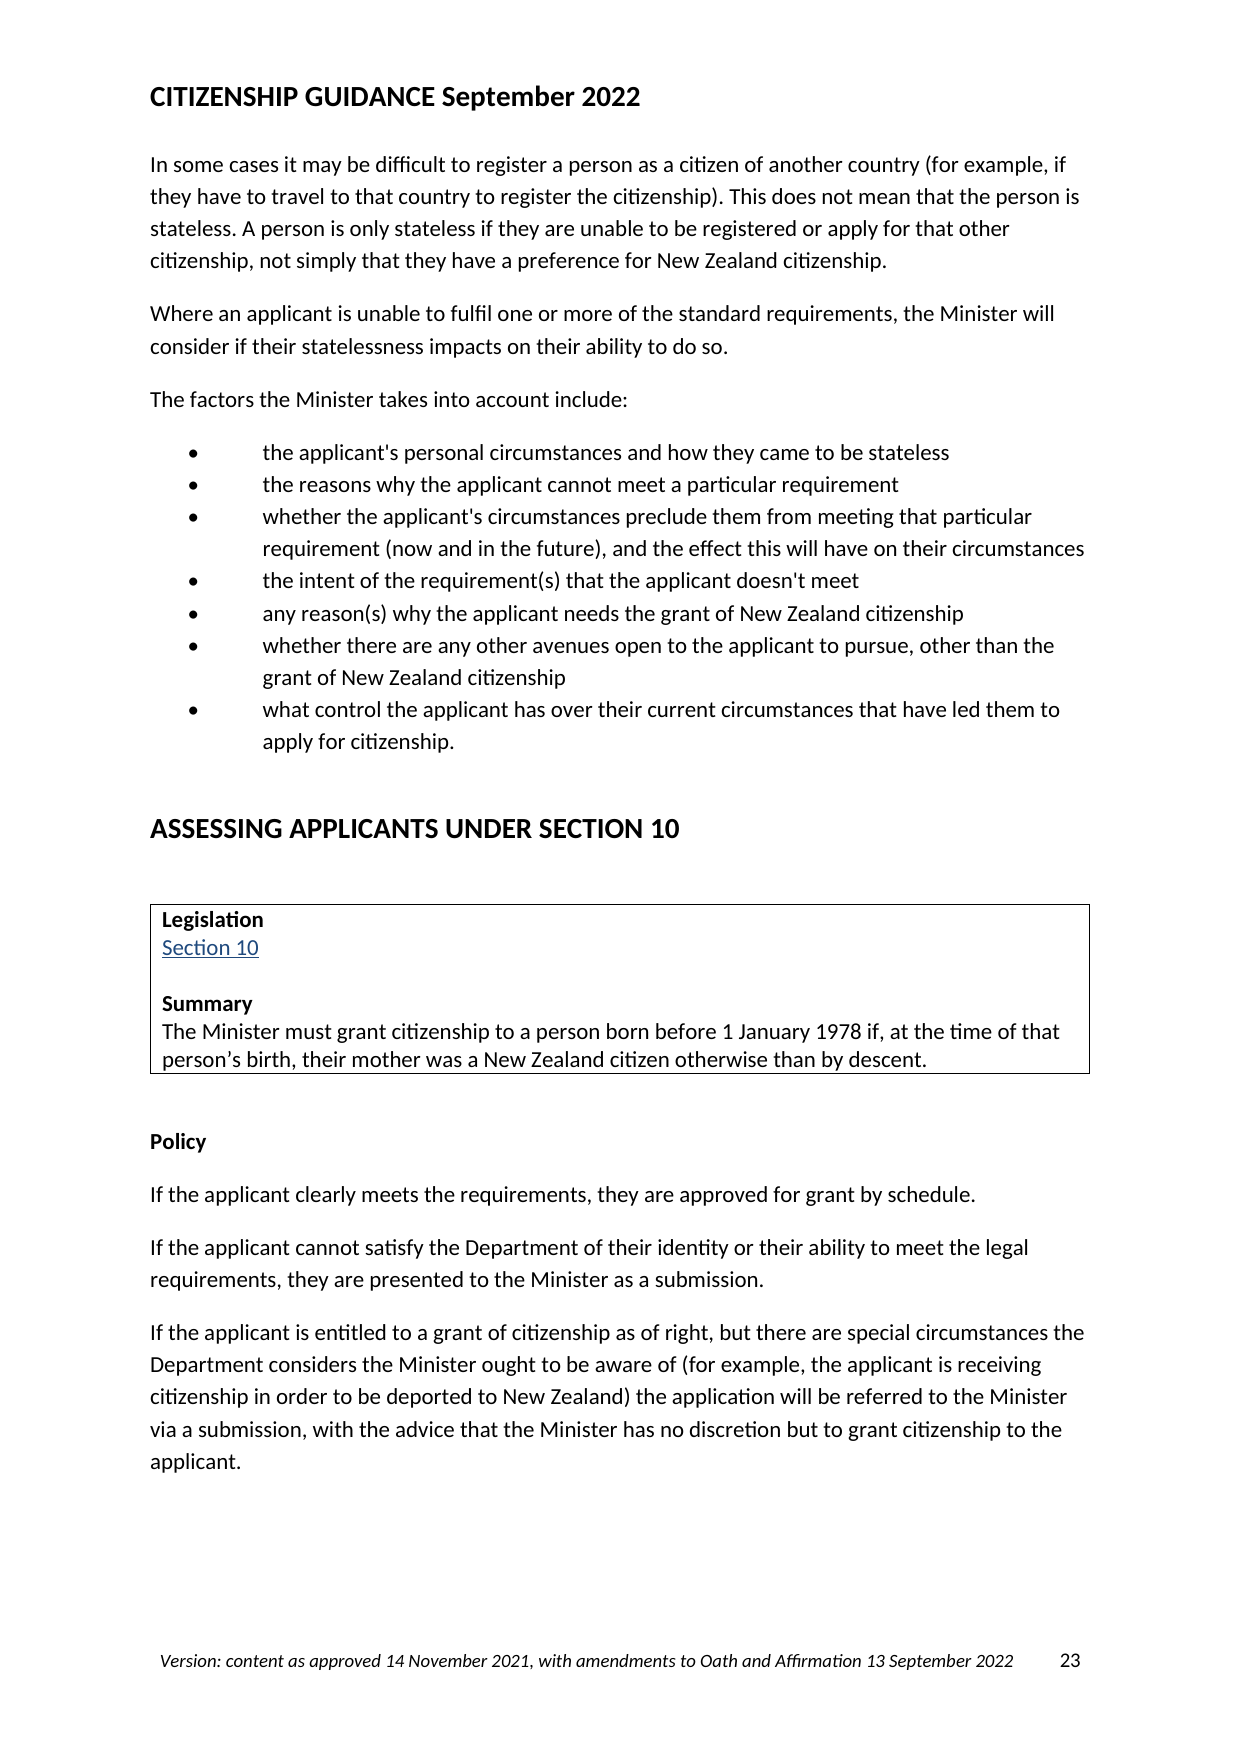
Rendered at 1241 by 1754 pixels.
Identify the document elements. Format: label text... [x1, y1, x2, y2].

table_header Legislation Section 10 Summary The Minister must grant citizenship to a person born before 1 January 1978 if, at the time of that person’s birth, their mother was a New Zealand citizen otherwise than by descent. [151, 905, 1089, 1073]
text If the applicant clearly meets the requirements, they are approved for grant by schedule. [150, 1180, 1090, 1208]
text If the applicant cannot satisfy the Department of their identity or their ability to meet the legal requirements, they are presented to the Minister as a submission. [150, 1233, 1090, 1293]
text Policy [150, 1127, 1090, 1155]
list whether there are any other avenues open to the applicant to pursue, other than the grant of New Zealand citizenship [187, 631, 1090, 691]
list the intent of the requirement(s) that the applicant doesn't meet [187, 567, 1090, 594]
text The factors the Minister takes into account include: [150, 385, 1090, 413]
list what control the applicant has over their current circumstances that have led them to apply for citizenship. [187, 695, 1090, 756]
text If the applicant is entitled to a grant of citizenship as of right, but there are special circumstances the Department considers the Minister ought to be aware of (for example, the applicant is receiving citizenship in order to be deported to New Zealand) the application will be referred to the Minister via a submission, with the advice that the Minister has no discretion but to grant citizenship to the applicant. [150, 1318, 1090, 1475]
subtitle ASSESSING APPLICANTS UNDER SECTION 10 [150, 810, 1090, 845]
list the reasons why the applicant cannot meet a particular requirement [187, 470, 1090, 498]
list the applicant's personal circumstances and how they came to be stateless [187, 438, 1090, 466]
list whether the applicant's circumstances preclude them from meeting that particular requirement (now and in the future), and the effect this will have on their circumstances [187, 502, 1090, 562]
text Where an applicant is unable to fulfil one or more of the standard requirements, the Minister will consider if their statelessness impacts on their ability to do so. [150, 299, 1090, 360]
text In some cases it may be difficult to register a person as a citizen of another country (for example, if they have to travel to that country to register the citizenship). This does not mean that the person is stateless. A person is only stateless if they are unable to be registered or apply for that other citizenship, not simply that they have a preference for New Zealand citizenship. [150, 150, 1090, 274]
list any reason(s) why the applicant needs the grant of New Zealand citizenship [187, 599, 1090, 627]
